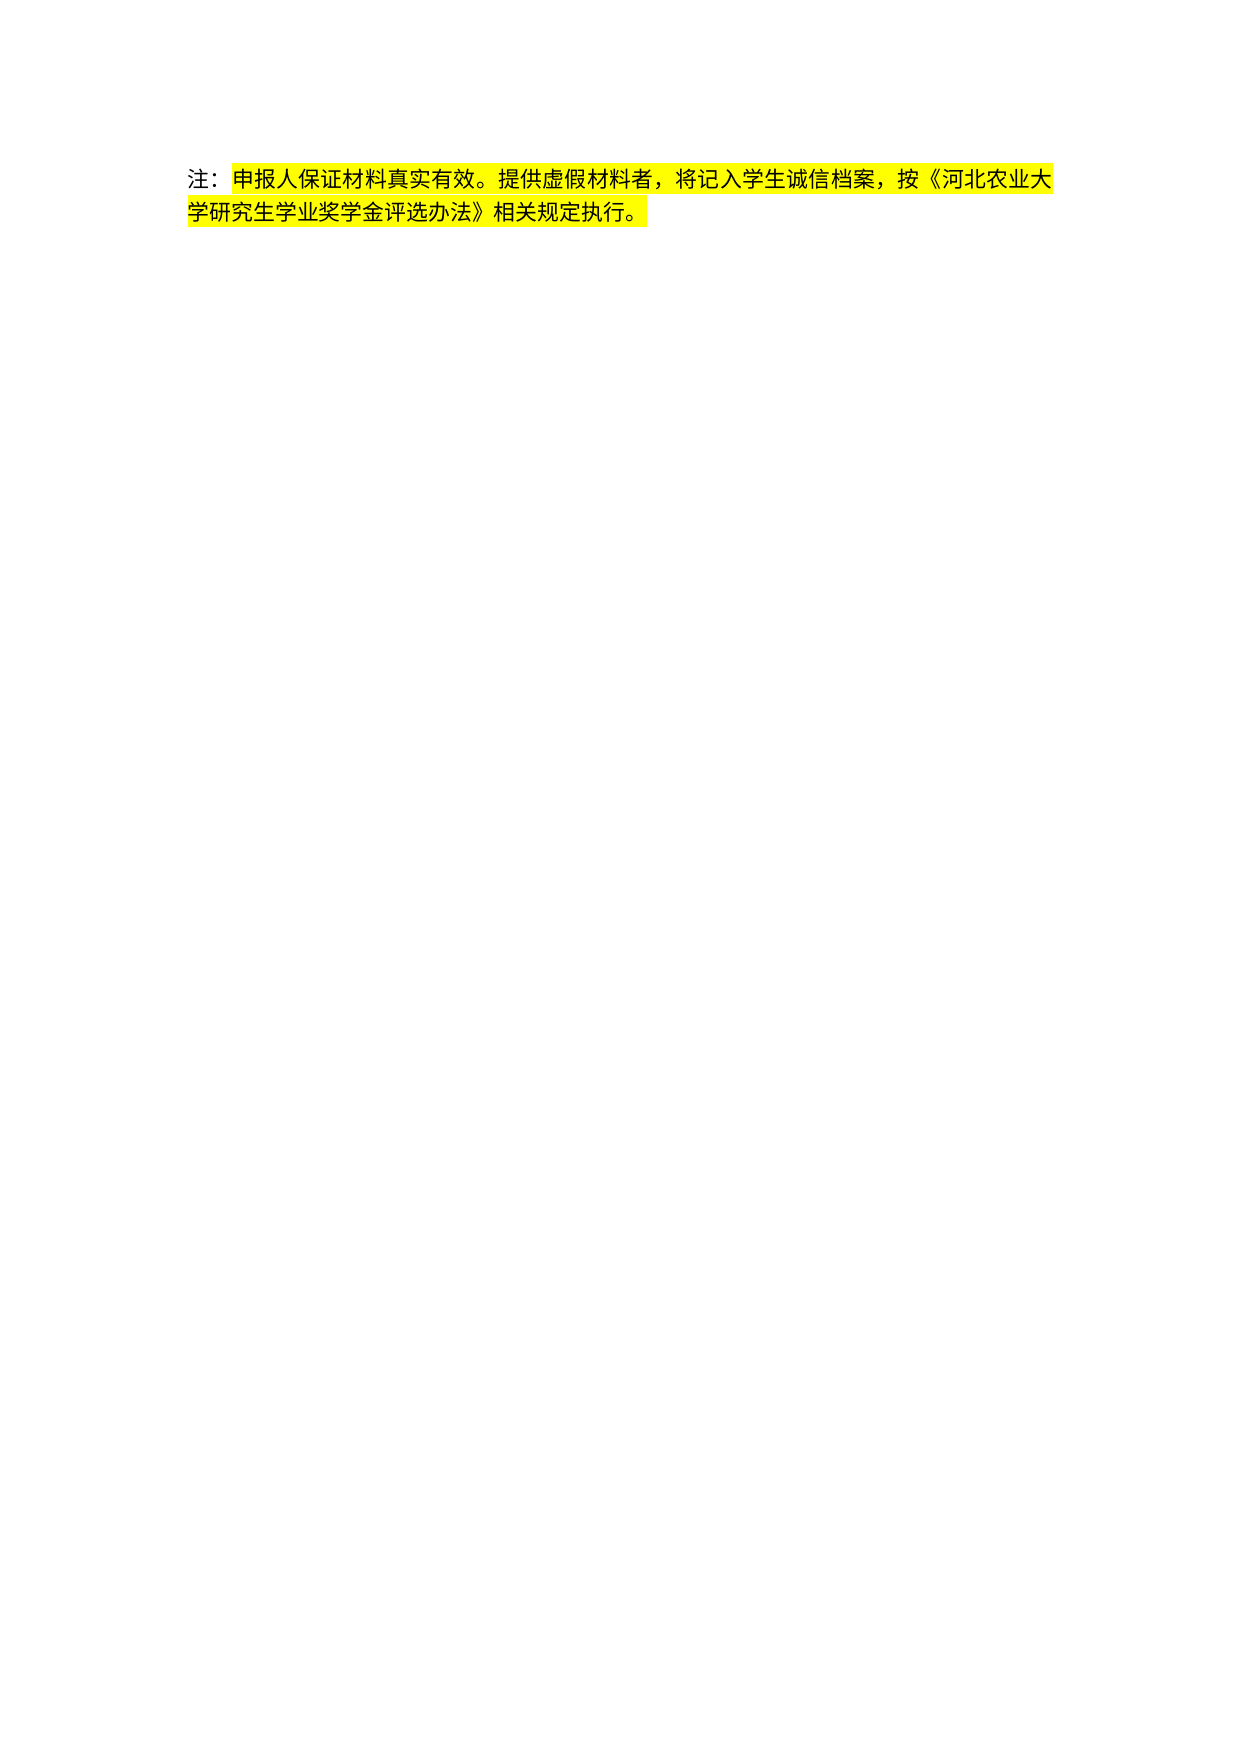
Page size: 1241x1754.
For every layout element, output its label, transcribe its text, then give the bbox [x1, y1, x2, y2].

text 注：申报人保证材料真实有效。提供虚假材料者，将记入学生诚信档案，按《河北农业大学研究生学业奖学金评选办法》相关规定执行。 [187, 162, 1053, 227]
